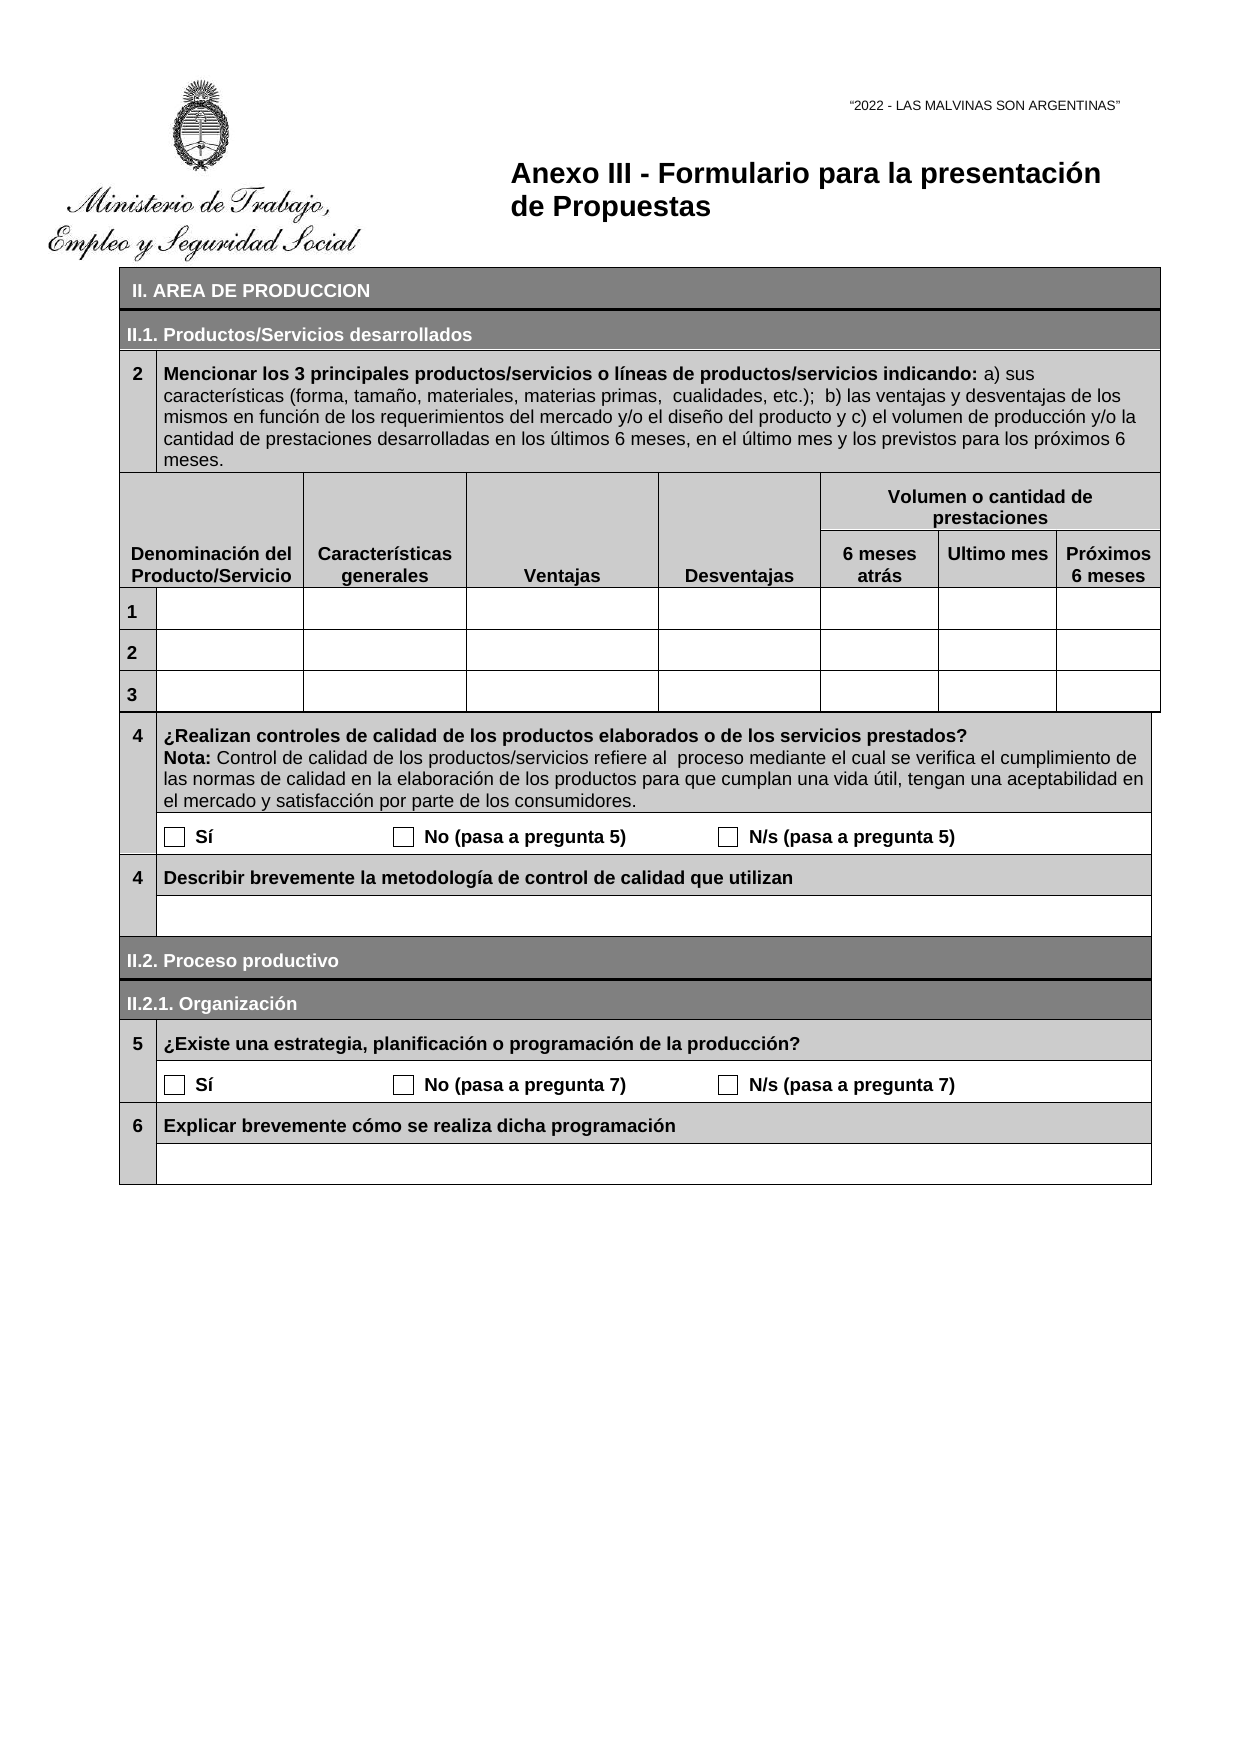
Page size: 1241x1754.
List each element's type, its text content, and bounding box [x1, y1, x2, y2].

table_cell Mencionar los 3 principales productos/servicios o líneas de productos/servicios indicando: a) sus características (forma, tamaño, materiales, materias primas, cualidades, etc.); b) las ventajas y desventajas de los mismos en función de los requerimientos del mercado y/o el diseño del producto y c) el volumen de producción y/o la cantidad de prestaciones desarrolladas en los últimos 6 meses, en el último mes y los previstos para los próximos 6 meses. [157, 351, 1160, 472]
table_cell Ultimo mes [939, 531, 1056, 587]
table_cell Próximos 6 meses [1057, 531, 1160, 587]
table_cell ¿Realizan controles de calidad de los productos elaborados o de los servicios prestados? Nota: Control de calidad de los productos/servicios refiere al proceso mediante el cual se verifica el cumplimiento de las normas de calidad en la elaboración de los productos para que cumplan una vida útil, tengan una aceptabilidad en el mercado y satisfacción por parte de los consumidores. [157, 713, 1151, 812]
table_cell [157, 1144, 1151, 1184]
table_cell [659, 671, 820, 711]
table_cell Desventajas [659, 473, 820, 587]
table_cell 3 [120, 671, 156, 711]
table_cell 2 [120, 630, 156, 670]
table_cell II.2.1. Organización [120, 981, 1151, 1019]
table_cell 6 meses atrás [821, 531, 938, 587]
table_cell [939, 671, 1056, 711]
table_cell [821, 588, 938, 629]
table_cell II.2. Proceso productivo [120, 937, 1151, 978]
picture [30, 75, 379, 267]
table_cell [1057, 588, 1160, 629]
table_cell [1057, 630, 1160, 670]
table_cell Sí No (pasa a pregunta 5) N/s (pasa a pregunta 5) [157, 813, 1151, 853]
table_cell 5 [120, 1020, 156, 1102]
table_cell 4 [120, 713, 156, 853]
table_cell Volumen o cantidad de prestaciones [821, 473, 1160, 529]
table_cell 4 [120, 855, 156, 936]
table_cell [157, 671, 303, 711]
table_cell Ventajas [467, 473, 658, 587]
table_cell [304, 630, 466, 670]
table_cell [304, 588, 466, 629]
table_cell [659, 630, 820, 670]
table_cell [157, 630, 303, 670]
table_cell [939, 588, 1056, 629]
table_cell Explicar brevemente cómo se realiza dicha programación [157, 1103, 1151, 1143]
table_cell [157, 588, 303, 629]
table_cell [659, 588, 820, 629]
table_cell Describir brevemente la metodología de control de calidad que utilizan [157, 855, 1151, 895]
table_cell Denominación del Producto/Servicio [120, 473, 303, 587]
table_cell [304, 671, 466, 711]
table_cell [821, 630, 938, 670]
table_cell [939, 630, 1056, 670]
table_cell 1 [120, 588, 156, 629]
table_header II. AREA DE PRODUCCION [120, 268, 1160, 308]
table_cell [467, 671, 658, 711]
table_cell [1057, 671, 1160, 711]
table_cell [821, 671, 938, 711]
table_cell ¿Existe una estrategia, planificación o programación de la producción? [157, 1020, 1151, 1060]
table_cell [467, 588, 658, 629]
table_cell Sí No (pasa a pregunta 7) N/s (pasa a pregunta 7) [157, 1061, 1151, 1102]
table_cell II.1. Productos/Servicios desarrollados [120, 311, 1160, 349]
table_cell 2 [120, 351, 156, 472]
table_cell [157, 896, 1151, 936]
table_cell [467, 630, 658, 670]
table_cell 6 [120, 1103, 156, 1184]
table_cell Características generales [304, 473, 466, 587]
